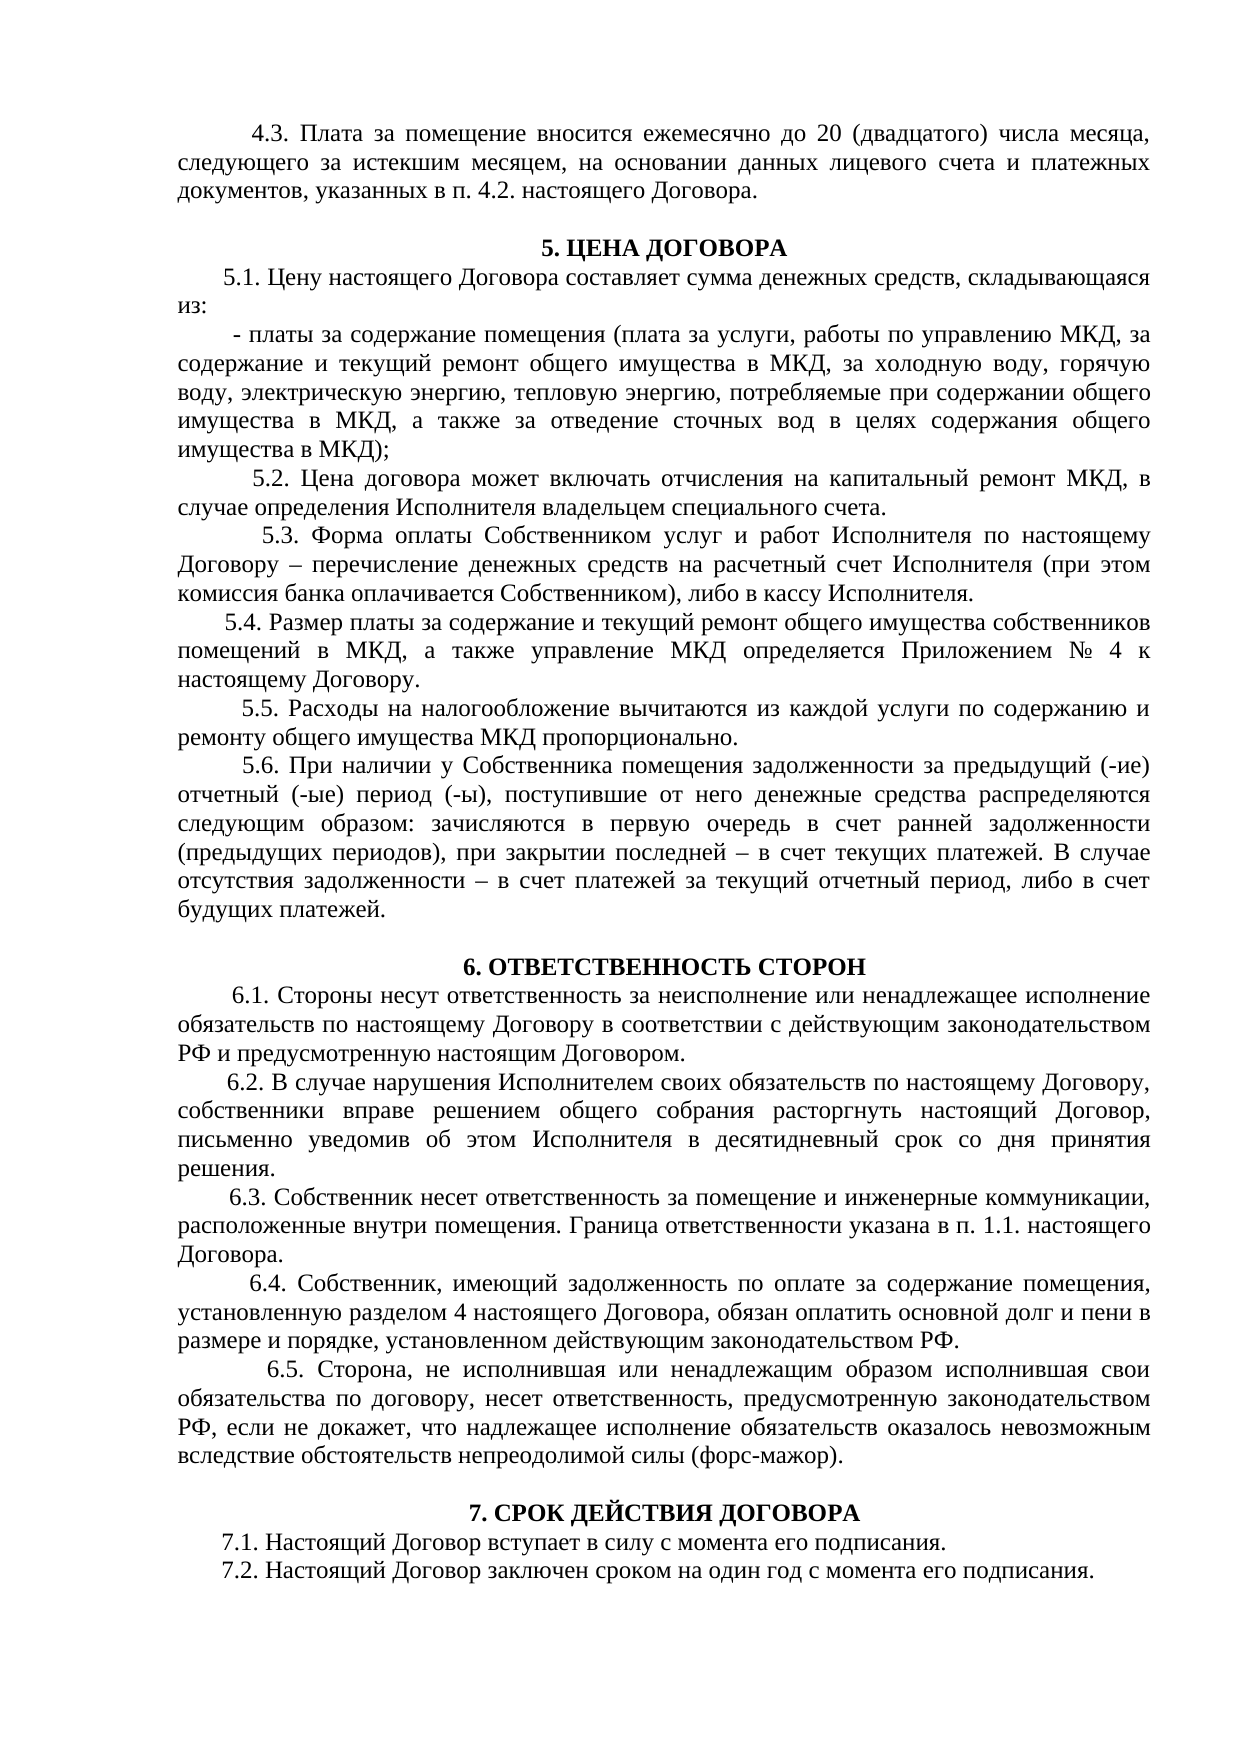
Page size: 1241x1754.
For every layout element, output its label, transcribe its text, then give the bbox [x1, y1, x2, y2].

text 6.1. Стороны несут ответственность за неисполнение или ненадлежащее исполнение обязательств по настоящему Договору в соответствии с действующим законодательством РФ и предусмотренную настоящим Договором. [177, 981, 1152, 1067]
text 4.3. Плата за помещение вносится ежемесячно до 20 (двадцатого) числа месяца, следующего за истекшим месяцем, на основании данных лицевого счета и платежных документов, указанных в п. 4.2. настоящего Договора. [177, 118, 1152, 204]
text 5.1. Цену настоящего Договора составляет сумма денежных средств, складывающаяся из: [177, 262, 1152, 319]
text 7. СРОК ДЕЙСТВИЯ ДОГОВОРА [177, 1498, 1152, 1527]
text 5.4. Размер платы за содержание и текущий ремонт общего имущества собственников помещений в МКД, а также управление МКД определяется Приложением № 4 к настоящему Договору. [177, 607, 1152, 693]
text 6.4. Собственник, имеющий задолженность по оплате за содержание помещения, установленную разделом 4 настоящего Договора, обязан оплатить основной долг и пени в размере и порядке, установленном действующим законодательством РФ. [177, 1268, 1152, 1354]
text 6.5. Сторона, не исполнившая или ненадлежащим образом исполнившая свои обязательства по договору, несет ответственность, предусмотренную законодательством РФ, если не докажет, что надлежащее исполнение обязательств оказалось невозможным вследствие обстоятельств непреодолимой силы (форс-мажор). [177, 1354, 1152, 1469]
text 5.5. Расходы на налогообложение вычитаются из каждой услуги по содержанию и ремонту общего имущества МКД пропорционально. [177, 693, 1152, 751]
text 5. ЦЕНА ДОГОВОРА [177, 233, 1152, 262]
text 7.1. Настоящий Договор вступает в силу с момента его подписания. [177, 1527, 1152, 1556]
text 5.2. Цена договора может включать отчисления на капитальный ремонт МКД, в случае определения Исполнителя владельцем специального счета. [177, 463, 1152, 521]
text - платы за содержание помещения (плата за услуги, работы по управлению МКД, за содержание и текущий ремонт общего имущества в МКД, за холодную воду, горячую воду, электрическую энергию, тепловую энергию, потребляемые при содержании общего имущества в МКД, а также за отведение сточных вод в целях содержания общего имущества в МКД); [177, 319, 1152, 463]
text 6. ОТВЕТСТВЕННОСТЬ СТОРОН [177, 952, 1152, 981]
text 7.2. Настоящий Договор заключен сроком на один год с момента его подписания. [177, 1556, 1152, 1584]
text 6.2. В случае нарушения Исполнителем своих обязательств по настоящему Договору, собственники вправе решением общего собрания расторгнуть настоящий Договор, письменно уведомив об этом Исполнителя в десятидневный срок со дня принятия решения. [177, 1067, 1152, 1182]
text 6.3. Собственник несет ответственность за помещение и инженерные коммуникации, расположенные внутри помещения. Граница ответственности указана в п. 1.1. настоящего Договора. [177, 1182, 1152, 1268]
text 5.3. Форма оплаты Собственником услуг и работ Исполнителя по настоящему Договору – перечисление денежных средств на расчетный счет Исполнителя (при этом комиссия банка оплачивается Собственником), либо в кассу Исполнителя. [177, 521, 1152, 607]
text 5.6. При наличии у Собственника помещения задолженности за предыдущий (-ие) отчетный (-ые) период (-ы), поступившие от него денежные средства распределяются следующим образом: зачисляются в первую очередь в счет ранней задолженности (предыдущих периодов), при закрытии последней – в счет текущих платежей. В случае отсутствия задолженности – в счет платежей за текущий отчетный период, либо в счет будущих платежей. [177, 751, 1152, 923]
